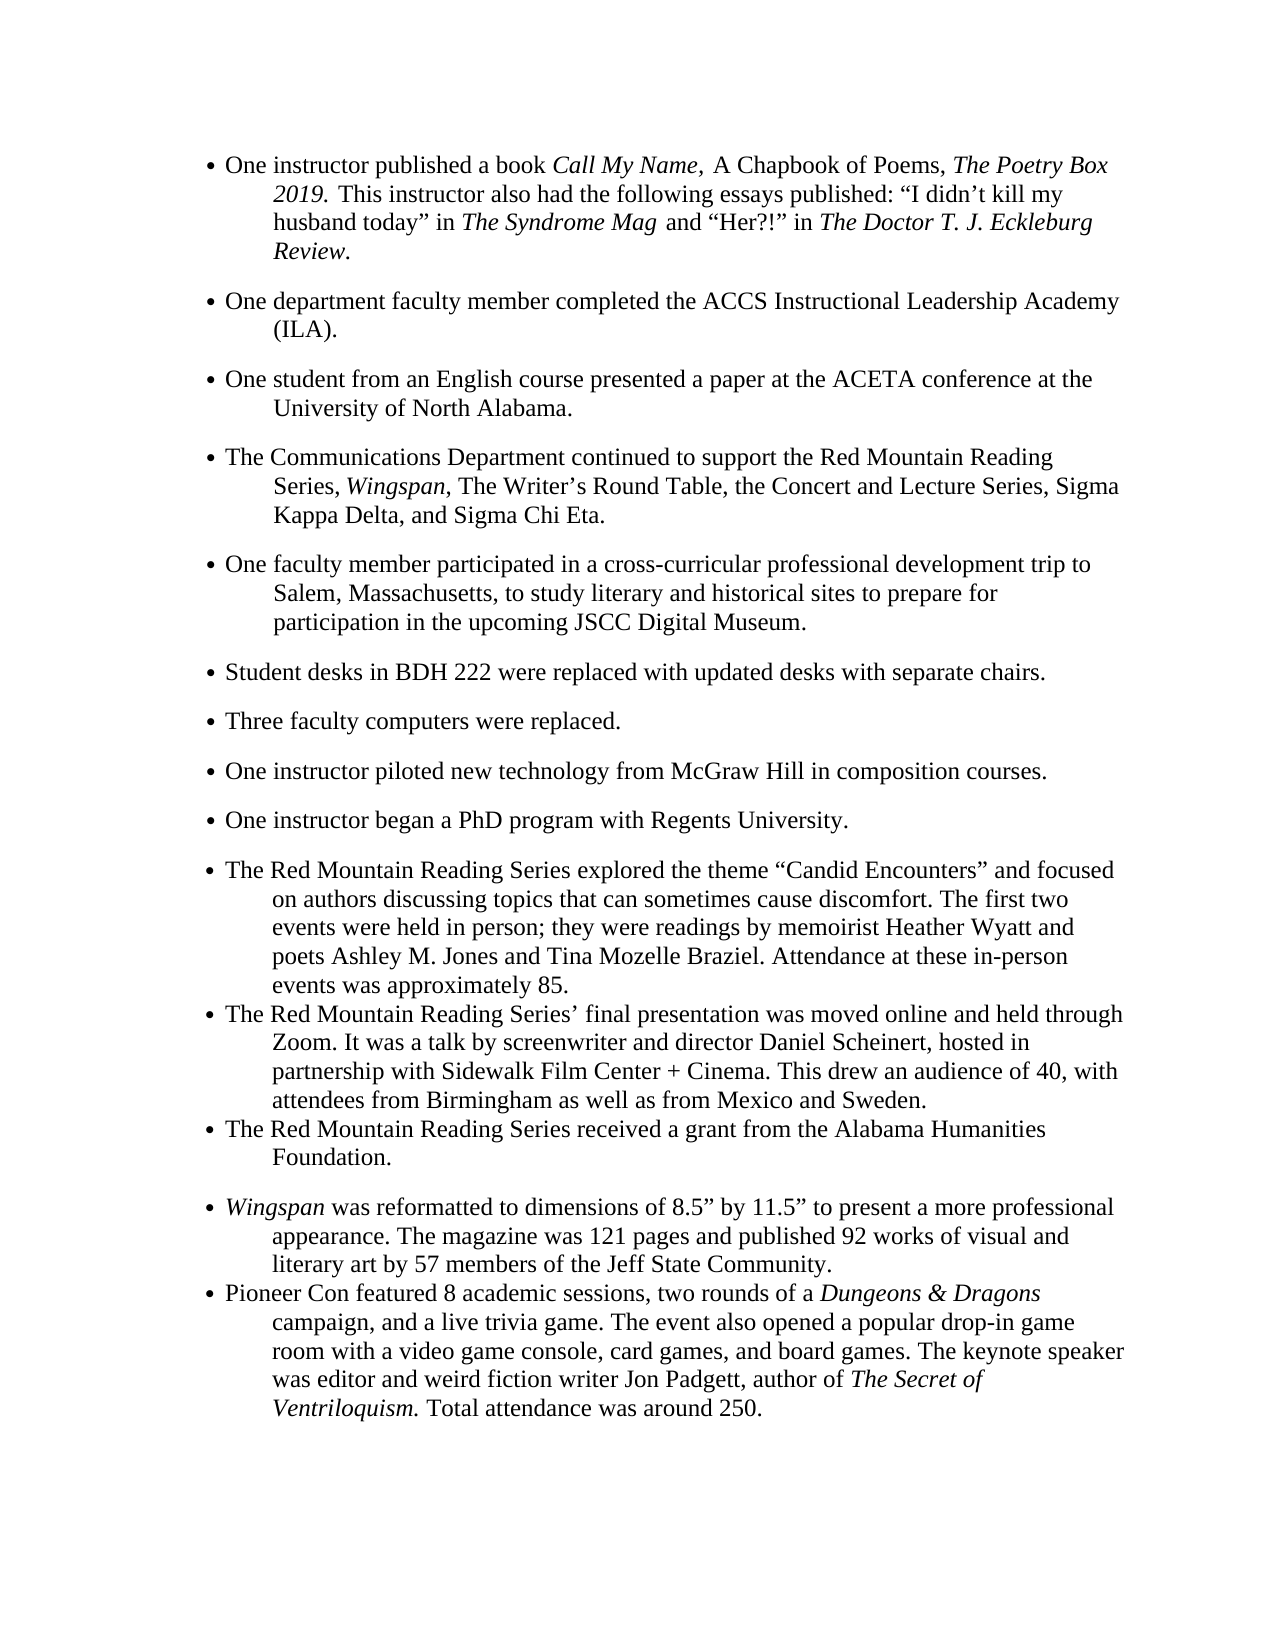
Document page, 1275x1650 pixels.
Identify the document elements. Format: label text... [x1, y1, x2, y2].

list The Red Mountain Reading Series received a grant from the Alabama Humanities Foundation. [206, 1114, 1125, 1171]
list One instructor piloted new technology from McGraw Hill in composition courses. [207, 756, 1125, 784]
list Student desks in BDH 222 were replaced with updated desks with separate chairs. [207, 657, 1125, 685]
list The Red Mountain Reading Series explored the theme “Candid Encounters” and focused on authors discussing topics that can sometimes cause discomfort. The first two events were held in person; they were readings by memoirist Heather Wyatt and poets Ashley M. Jones and Tina Mozelle Braziel. Attendance at these in-person events was approximately 85. [206, 855, 1125, 999]
list The Red Mountain Reading Series’ final presentation was moved online and held through Zoom. It was a talk by screenwriter and director Daniel Scheinert, hosted in partnership with Sidewalk Film Center + Cinema. This drew an audience of 40, with attendees from Birmingham as well as from Mexico and Sweden. [206, 999, 1125, 1114]
list Wingspan was reformatted to dimensions of 8.5” by 11.5” to present a more professional appearance. The magazine was 121 pages and published 92 works of visual and literary art by 57 members of the Jeff State Community. [206, 1192, 1125, 1278]
list The Communications Department continued to support the Red Mountain Reading Series, Wingspan, The Writer’s Round Table, the Concert and Lecture Series, Sigma Kappa Delta, and Sigma Chi Eta. [207, 442, 1125, 529]
list One student from an English course presented a paper at the ACETA conference at the University of North Alabama. [207, 364, 1125, 422]
list One department faculty member completed the ACCS Instructional Leadership Academy (ILA). [207, 286, 1125, 343]
list One faculty member participated in a cross-curricular professional development trip to Salem, Massachusetts, to study literary and historical sites to prepare for participation in the upcoming JSCC Digital Museum. [207, 549, 1125, 636]
list One instructor began a PhD program with Regents University. [207, 805, 1125, 834]
list Three faculty computers were replaced. [207, 706, 1125, 735]
list Pioneer Con featured 8 academic sessions, two rounds of a Dungeons & Dragons campaign, and a live trivia game. The event also opened a popular drop-in game room with a video game console, card games, and board games. The keynote speaker was editor and weird fiction writer Jon Padgett, author of The Secret of Ventriloquism. Total attendance was around 250. [206, 1278, 1125, 1422]
list One instructor published a book Call My Name, A Chapbook of Poems, The Poetry Box 2019. This instructor also had the following essays published: “I didn’t kill my husband today” in The Syndrome Mag and “Her?!” in The Doctor T. J. Eckleburg Review. [207, 150, 1125, 265]
